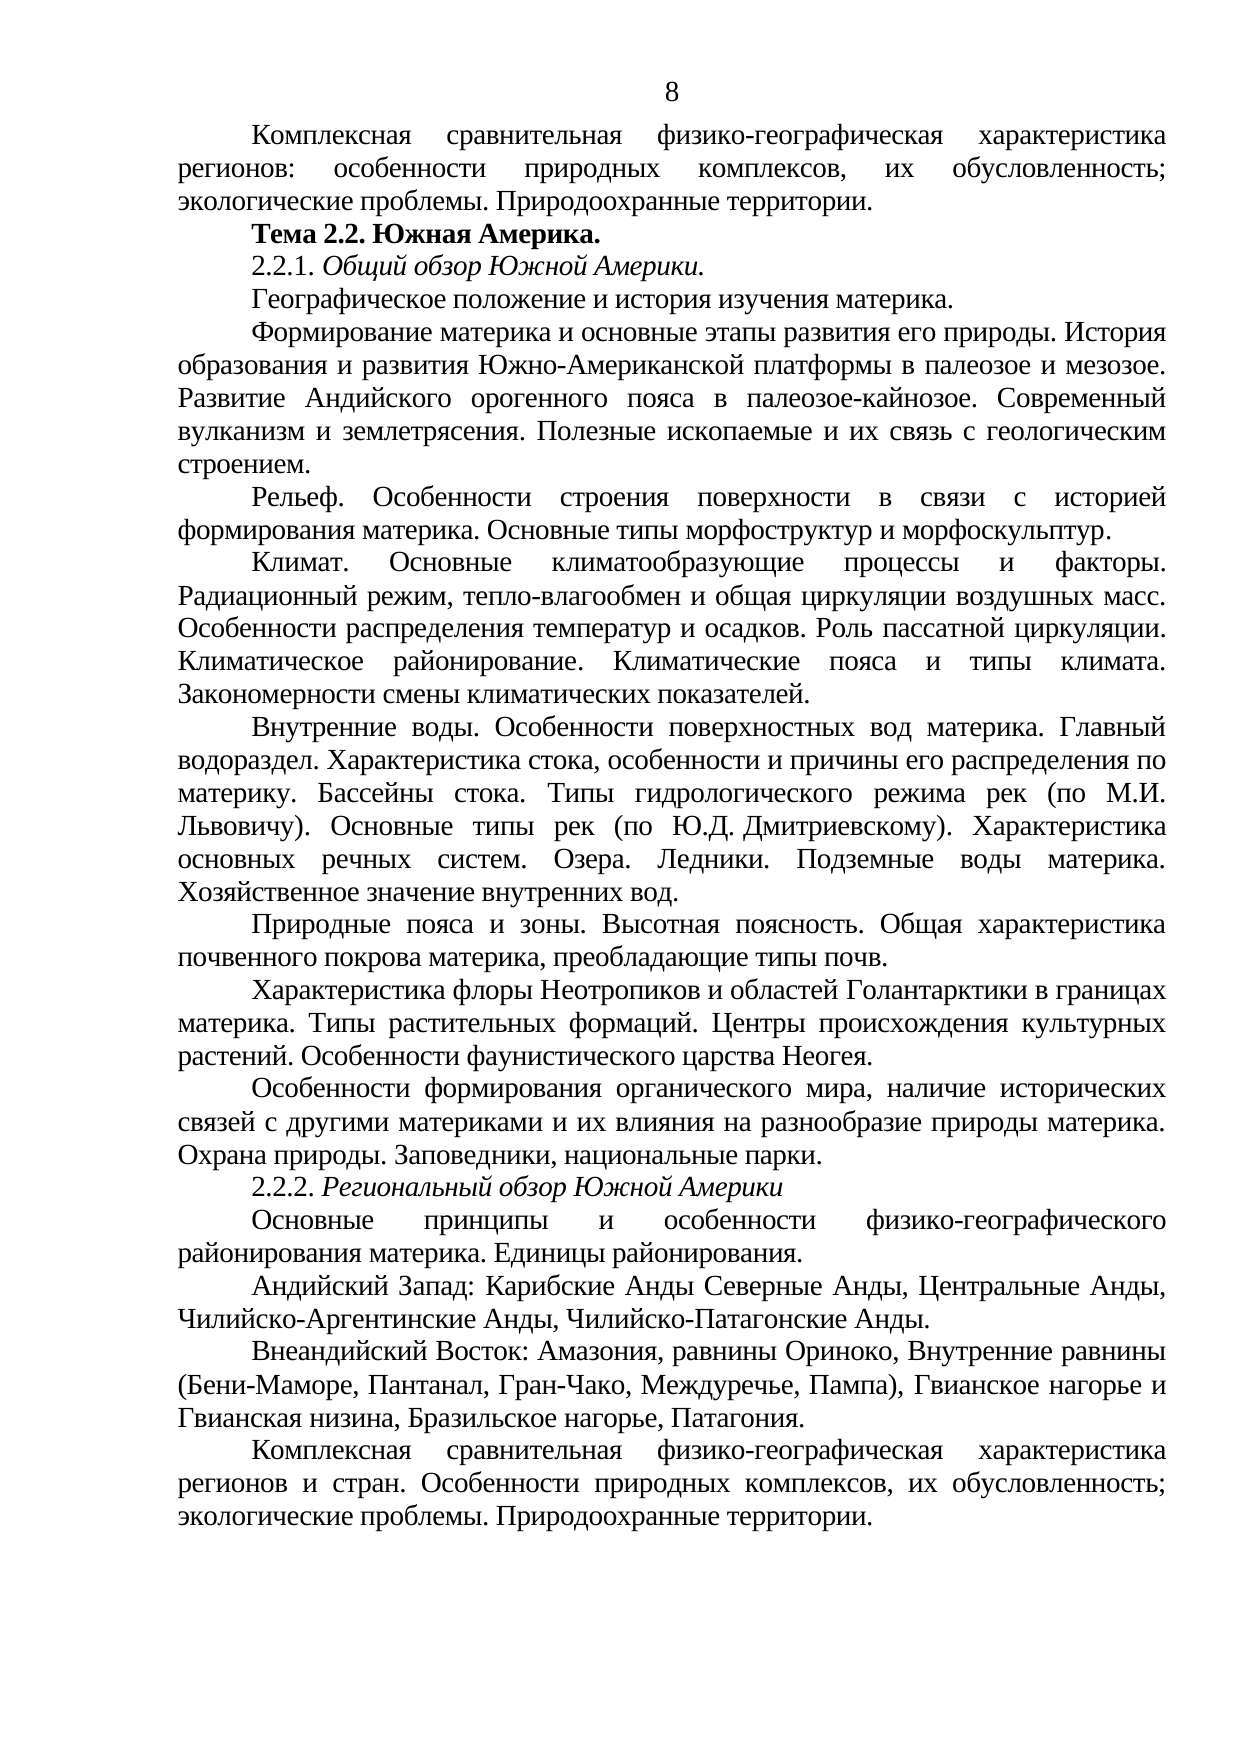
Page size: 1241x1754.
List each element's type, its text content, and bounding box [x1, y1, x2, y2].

text 2.2.2. Региональный обзор Южной Америки [177, 1170, 1167, 1203]
text Рельеф. Особенности строения поверхности в связи с историей формирования материка. Основные типы морфоструктур и морфоскульптур. [177, 480, 1167, 545]
text Комплексная сравнительная физико-географическая характеристика регионов и стран. Особенности природных комплексов, их обусловленность; экологические проблемы. Природоохранные территории. [177, 1433, 1167, 1532]
text Географическое положение и история изучения материка. [177, 282, 1167, 315]
text Тема 2.2. Южная Америка. [177, 217, 1167, 249]
text Внутренние воды. Особенности поверхностных вод материка. Главный водораздел. Характеристика стока, особенности и причины его распределения по материку. Бассейны стока. Типы гидрологического режима рек (по М.И. Львовичу). Основные типы рек (по Ю.Д. Дмитриевскому). Характеристика основных речных систем. Озера. Ледники. Подземные воды материка. Хозяйственное значение внутренних вод. [177, 710, 1167, 907]
text Особенности формирования органического мира, наличие исторических связей с другими материками и их влияния на разнообразие природы материка. Охрана природы. Заповедники, национальные парки. [177, 1072, 1167, 1170]
text Природные пояса и зоны. Высотная поясность. Общая характеристика почвенного покрова материка, преобладающие типы почв. [177, 907, 1167, 973]
text Основные принципы и особенности физико-географического районирования материка. Единицы районирования. [177, 1203, 1167, 1269]
text Внеандийский Восток: Амазония, равнины Ориноко, Внутренние равнины (Бени-Маморе, Пантанал, Гран-Чако, Междуречье, Пампа), Гвианское нагорье и Гвианская низина, Бразильское нагорье, Патагония. [177, 1334, 1167, 1433]
text Формирование материка и основные этапы развития его природы. История образования и развития Южно-Американской платформы в палеозое и мезозое. Развитие Андийского орогенного пояса в палеозое-кайнозое. Современный вулканизм и землетрясения. Полезные ископаемые и их связь с геологическим строением. [177, 315, 1167, 480]
text Комплексная сравнительная физико-географическая характеристика регионов: особенности природных комплексов, их обусловленность; экологические проблемы. Природоохранные территории. [177, 118, 1167, 217]
text Характеристика флоры Неотропиков и областей Голантарктики в границах материка. Типы растительных формаций. Центры происхождения культурных растений. Особенности фаунистического царства Неогея. [177, 973, 1167, 1072]
text Климат. Основные климатообразующие процессы и факторы. Радиационный режим, тепло-влагообмен и общая циркуляции воздушных масс. Особенности распределения температур и осадков. Роль пассатной циркуляции. Климатическое районирование. Климатические пояса и типы климата. Закономерности смены климатических показателей. [177, 545, 1167, 710]
text 2.2.1. Общий обзор Южной Америки. [177, 249, 1167, 282]
text Андийский Запад: Карибские Анды Северные Анды, Центральные Анды, Чилийско-Аргентинские Анды, Чилийско-Патагонские Анды. [177, 1269, 1167, 1334]
